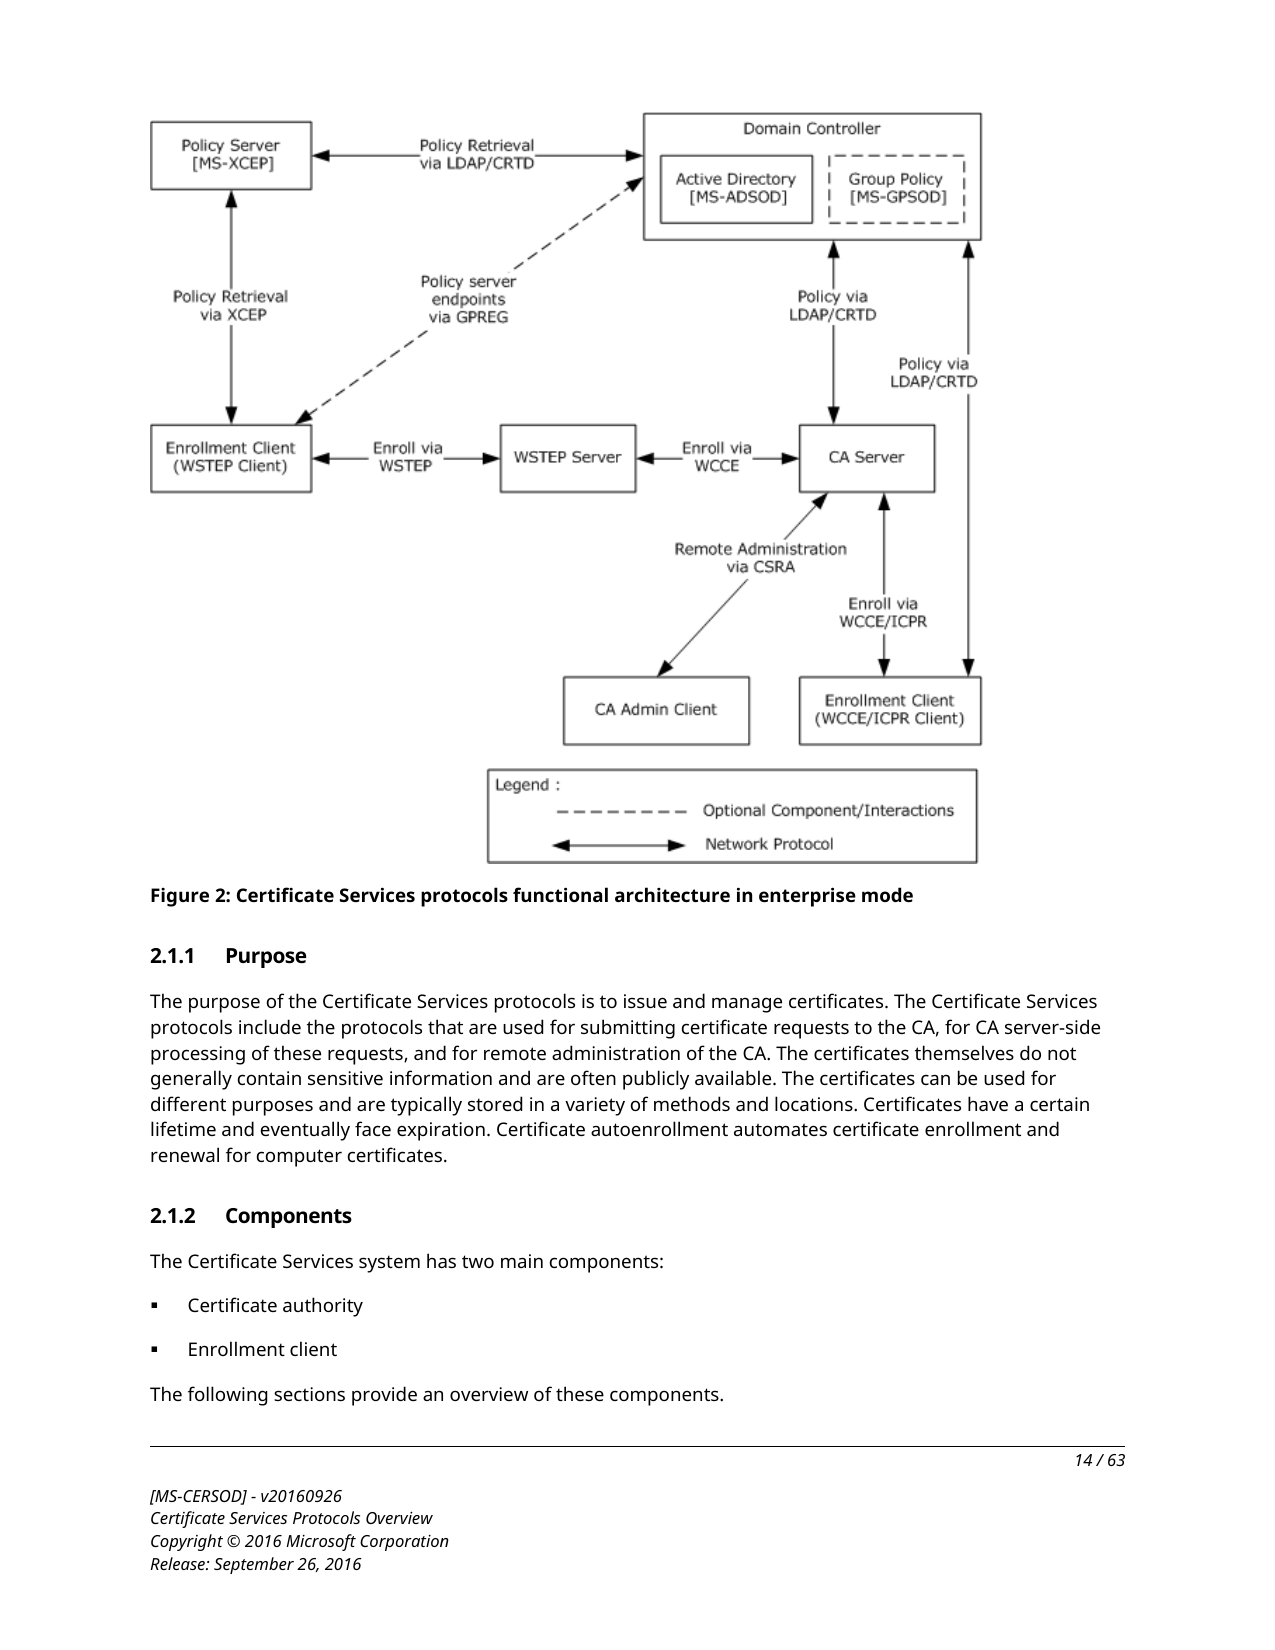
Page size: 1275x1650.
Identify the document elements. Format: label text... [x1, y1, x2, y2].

text Figure 2: Certificate Services protocols functional architecture in enterprise mode [150, 883, 1125, 908]
subtitle Purpose [150, 942, 1125, 970]
text The purpose of the Certificate Services protocols is to issue and manage certificates. The Certificate Services protocols include the protocols that are used for submitting certificate requests to the CA, for CA server-side processing of these requests, and for remote administration of the CA. The certificates themselves do not generally contain sensitive information and are often publicly available. The certificates can be used for different purposes and are typically stored in a variety of methods and locations. Certificates have a certain lifetime and eventually face expiration. Certificate autoenrollment automates certificate enrollment and renewal for computer certificates. [150, 989, 1125, 1167]
list Certificate authority [150, 1292, 1125, 1318]
subtitle Components [150, 1201, 1125, 1229]
list Enrollment client [150, 1337, 1125, 1362]
text The following sections provide an overview of these components. [150, 1381, 1125, 1406]
text The Certificate Services system has two main components: [150, 1248, 1125, 1273]
